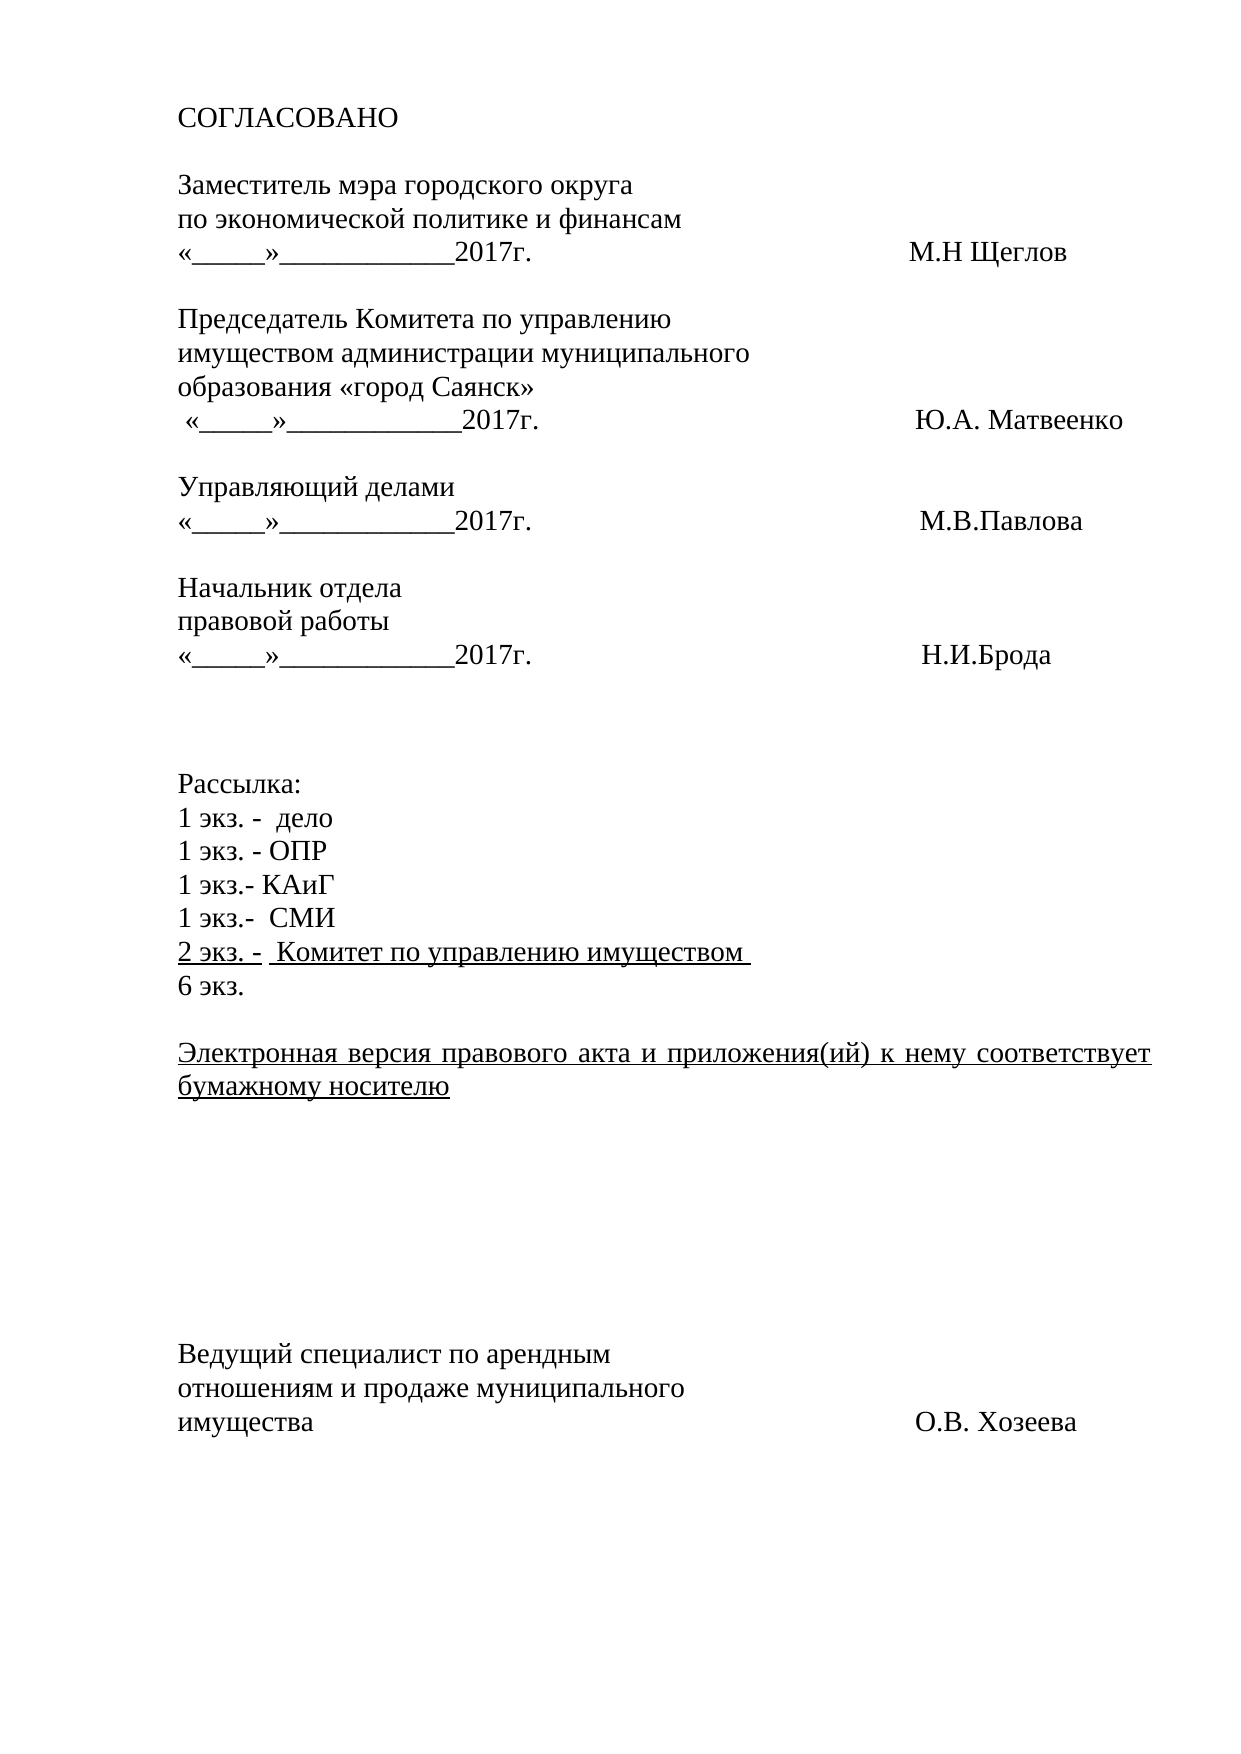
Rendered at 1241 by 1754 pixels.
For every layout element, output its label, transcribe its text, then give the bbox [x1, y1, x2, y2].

text Ведущий специалист по арендным [177, 1337, 1152, 1370]
text по экономической политике и финансам [177, 201, 1152, 234]
text имущества О.В. Хозеева [177, 1404, 1152, 1437]
text Электронная версия правового акта и приложения(ий) к нему соответствует бумажному носителю [177, 1065, 1152, 1102]
text Рассылка: [177, 766, 1152, 800]
text 2 экз. - Комитет по управлению имуществом [177, 934, 1152, 968]
text Начальник отдела [177, 570, 1152, 603]
text «_____»____________2017г. М.В.Павлова [177, 503, 1152, 536]
text 6 экз. [177, 968, 1152, 1001]
text 1 экз.- КАиГ [177, 867, 1152, 901]
text «_____»____________2017г. М.Н Щеглов [177, 234, 1152, 268]
text образования «город Саянск» [177, 369, 1152, 402]
text имуществом администрации муниципального [177, 335, 1152, 369]
text СОГЛАСОВАНО [177, 100, 1152, 134]
text отношениям и продаже муниципального [177, 1370, 1152, 1404]
text Заместитель мэра городского округа [177, 167, 1152, 201]
text 1 экз.- СМИ [177, 901, 1152, 934]
text Электронная версия правового акта и приложения(ий) к нему соответствует бумажному носителю [177, 1035, 1152, 1064]
text 1 экз. - дело [177, 800, 1152, 833]
text Управляющий делами [177, 469, 1152, 503]
text «_____»____________2017г. Ю.А. Матвеенко [177, 402, 1152, 436]
text 1 экз. - ОПР [177, 833, 1152, 867]
text «_____»____________2017г. Н.И.Брода [177, 637, 1152, 671]
text правовой работы [177, 603, 1152, 637]
text Председатель Комитета по управлению [177, 302, 1152, 335]
